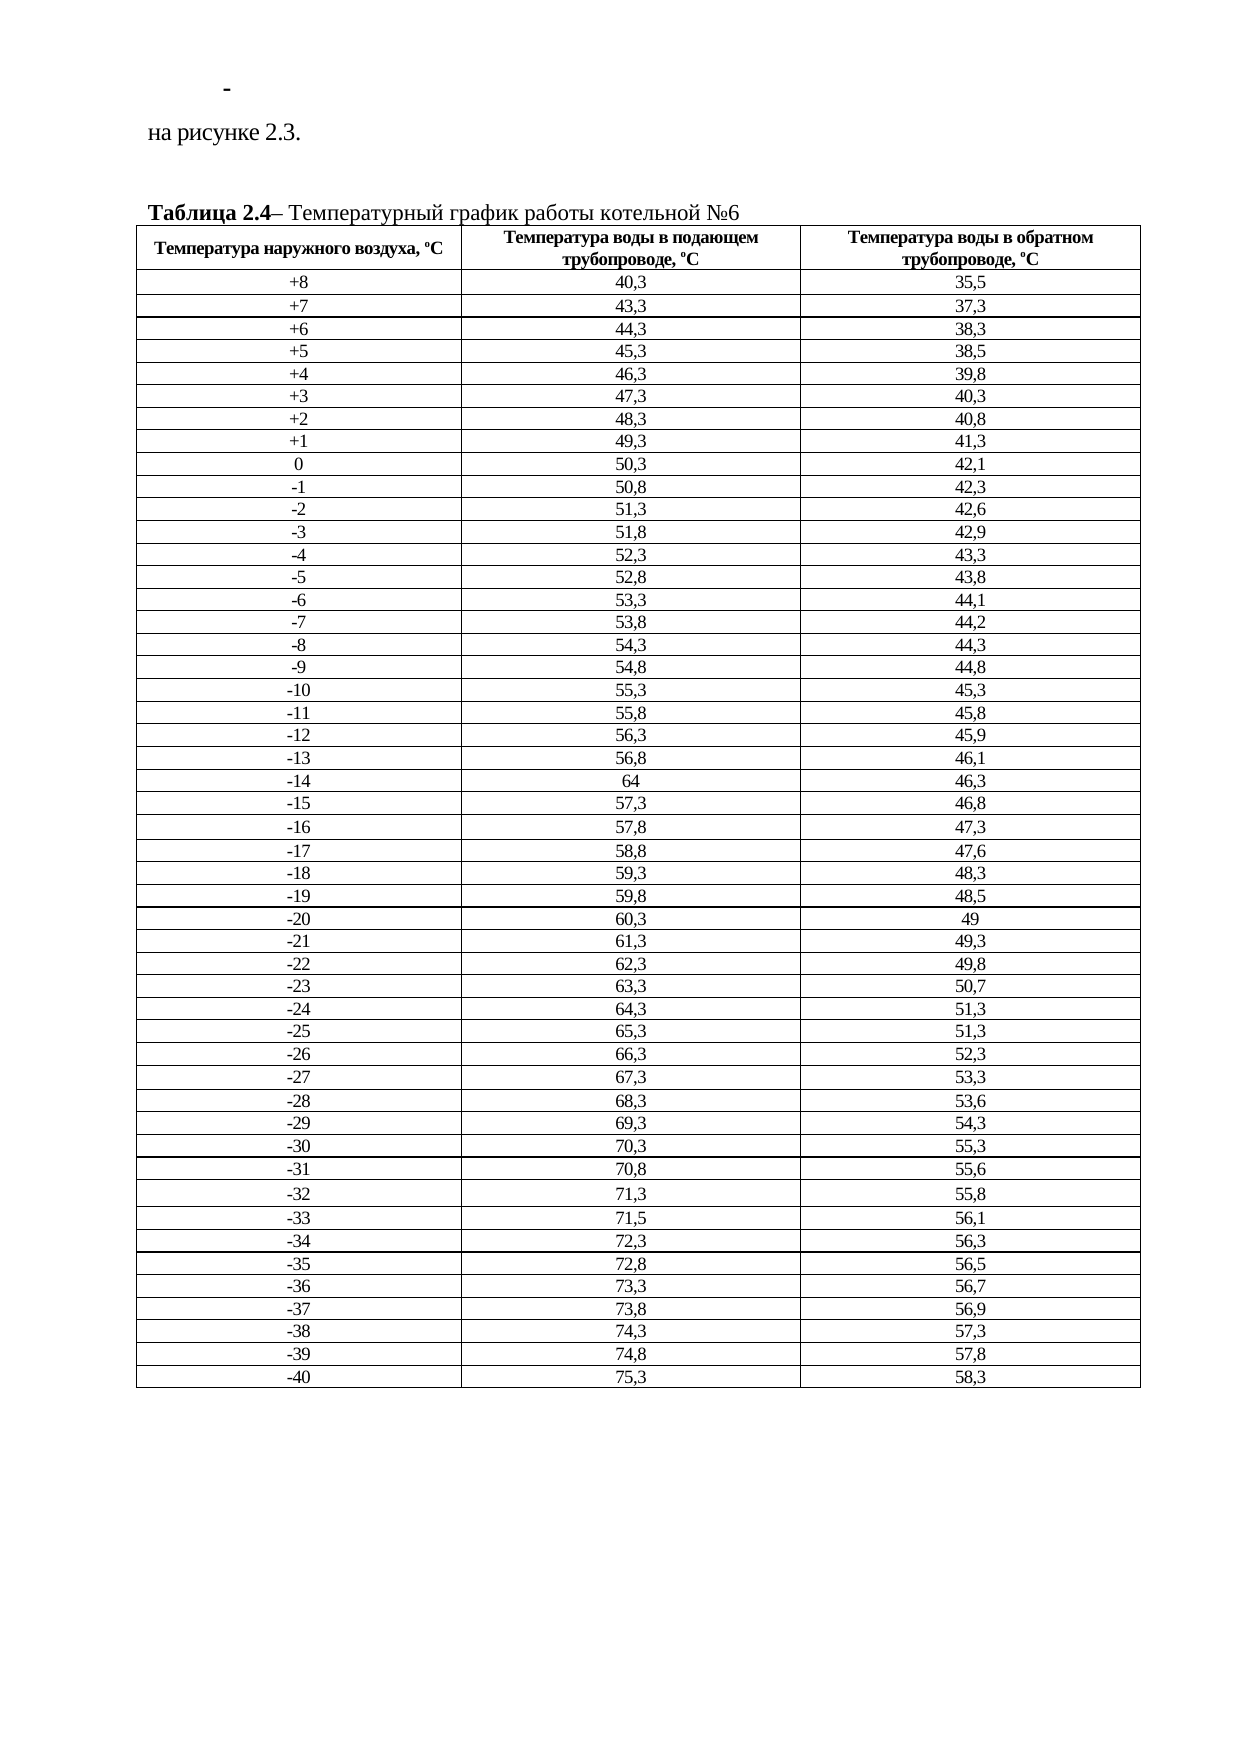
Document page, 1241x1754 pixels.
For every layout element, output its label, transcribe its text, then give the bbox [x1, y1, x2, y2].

table_cell -33 [137, 1207, 461, 1229]
table_cell -18 [137, 862, 461, 884]
table_cell -26 [137, 1043, 461, 1064]
table_cell 53,8 [462, 611, 800, 633]
table_cell -19 [137, 885, 461, 906]
table_cell 56,8 [462, 747, 800, 768]
table_cell 55,3 [462, 679, 800, 701]
table_cell 52,3 [801, 1043, 1140, 1064]
table_cell 57,3 [801, 1320, 1140, 1342]
table_header Температура наружного воздуха, оС [137, 226, 461, 269]
table_cell 49,3 [801, 930, 1140, 952]
table_cell 65,3 [462, 1020, 800, 1042]
table_cell 42,1 [801, 453, 1140, 474]
table_cell +6 [137, 318, 461, 339]
table_cell -24 [137, 998, 461, 1019]
table_cell -39 [137, 1343, 461, 1364]
table_cell 0 [137, 453, 461, 474]
table_cell 57,8 [462, 815, 800, 838]
table_cell -31 [137, 1158, 461, 1179]
table_cell 44,3 [801, 634, 1140, 655]
table_cell 56,1 [801, 1207, 1140, 1229]
table_cell -14 [137, 770, 461, 791]
table_cell 53,3 [462, 589, 800, 610]
table_cell 60,3 [462, 908, 800, 929]
table_cell -16 [137, 815, 461, 838]
table_cell 64,3 [462, 998, 800, 1019]
table_cell -3 [137, 521, 461, 542]
table_cell 64 [462, 770, 800, 791]
table_cell -9 [137, 656, 461, 678]
table_cell -17 [137, 840, 461, 861]
table_cell -38 [137, 1320, 461, 1342]
table_cell 59,3 [462, 862, 800, 884]
table_cell -28 [137, 1090, 461, 1111]
table_cell 68,3 [462, 1090, 800, 1111]
table_cell -35 [137, 1253, 461, 1274]
table_cell 70,8 [462, 1158, 800, 1179]
table_cell 53,3 [801, 1066, 1140, 1089]
table_cell -30 [137, 1135, 461, 1156]
table_cell 44,2 [801, 611, 1140, 633]
table_cell -8 [137, 634, 461, 655]
table_cell 72,8 [462, 1253, 800, 1274]
table_cell -21 [137, 930, 461, 952]
table_cell 48,3 [462, 408, 800, 429]
table_cell 51,3 [801, 1020, 1140, 1042]
table_cell +5 [137, 340, 461, 362]
table_cell 51,3 [801, 998, 1140, 1019]
table_cell 50,8 [462, 476, 800, 497]
table_cell 59,8 [462, 885, 800, 906]
table_cell 73,8 [462, 1298, 800, 1319]
table_cell 73,3 [462, 1275, 800, 1297]
table_cell 47,3 [462, 385, 800, 407]
table_cell 42,6 [801, 498, 1140, 520]
table_cell 51,8 [462, 521, 800, 542]
table_cell 49 [801, 908, 1140, 929]
table_cell 75,3 [462, 1366, 800, 1387]
table_cell -10 [137, 679, 461, 701]
table_cell 50,3 [462, 453, 800, 474]
table_cell 52,8 [462, 566, 800, 588]
table_cell 42,9 [801, 521, 1140, 542]
table_cell 61,3 [462, 930, 800, 952]
table_cell +7 [137, 295, 461, 316]
table_cell 57,8 [801, 1343, 1140, 1364]
table_header Температура воды в обратном трубопроводе, оС [801, 226, 1140, 269]
table_cell 55,8 [462, 702, 800, 723]
table_cell 56,7 [801, 1275, 1140, 1297]
table_cell 56,5 [801, 1253, 1140, 1274]
table_cell 38,5 [801, 340, 1140, 362]
table_cell 55,3 [801, 1135, 1140, 1156]
table_cell -11 [137, 702, 461, 723]
table_cell -7 [137, 611, 461, 633]
table_cell 58,3 [801, 1366, 1140, 1387]
table_cell 40,3 [801, 385, 1140, 407]
table_cell 43,8 [801, 566, 1140, 588]
table_cell 55,8 [801, 1180, 1140, 1206]
table_cell 70,3 [462, 1135, 800, 1156]
table_cell 54,3 [801, 1112, 1140, 1134]
table_cell 43,3 [462, 295, 800, 316]
table_cell 54,3 [462, 634, 800, 655]
table_cell -27 [137, 1066, 461, 1089]
table_cell 40,8 [801, 408, 1140, 429]
table_cell -34 [137, 1230, 461, 1251]
table_cell 51,3 [462, 498, 800, 520]
table_cell 47,6 [801, 840, 1140, 861]
table_cell -5 [137, 566, 461, 588]
table_header Температура воды в подающем трубопроводе, оС [462, 226, 800, 269]
table_cell -13 [137, 747, 461, 768]
table_cell 44,8 [801, 656, 1140, 678]
table_cell 57,3 [462, 792, 800, 814]
table_cell 39,8 [801, 363, 1140, 384]
table_cell 45,3 [462, 340, 800, 362]
table_cell -4 [137, 544, 461, 565]
table_cell 63,3 [462, 975, 800, 997]
table_cell 50,7 [801, 975, 1140, 997]
table_cell -23 [137, 975, 461, 997]
table_cell 47,3 [801, 815, 1140, 838]
table_cell -2 [137, 498, 461, 520]
table_cell 56,3 [801, 1230, 1140, 1251]
table_cell 46,3 [801, 770, 1140, 791]
table_cell 35,5 [801, 270, 1140, 294]
table_cell 56,3 [462, 724, 800, 746]
table_cell 45,8 [801, 702, 1140, 723]
table_cell 37,3 [801, 295, 1140, 316]
table_cell 46,8 [801, 792, 1140, 814]
table_cell -40 [137, 1366, 461, 1387]
table_cell -29 [137, 1112, 461, 1134]
table_cell 62,3 [462, 953, 800, 974]
table_cell -25 [137, 1020, 461, 1042]
table_cell 71,3 [462, 1180, 800, 1206]
table_cell 54,8 [462, 656, 800, 678]
table_cell 40,3 [462, 270, 800, 294]
table_cell -22 [137, 953, 461, 974]
table_cell 38,3 [801, 318, 1140, 339]
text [148, 117, 1152, 146]
table_cell 43,3 [801, 544, 1140, 565]
table_cell 71,5 [462, 1207, 800, 1229]
table_cell -32 [137, 1180, 461, 1206]
table_cell 45,3 [801, 679, 1140, 701]
table_cell -6 [137, 589, 461, 610]
table_cell 67,3 [462, 1066, 800, 1089]
table_cell +3 [137, 385, 461, 407]
table_cell 58,8 [462, 840, 800, 861]
table_cell 45,9 [801, 724, 1140, 746]
table_cell 46,1 [801, 747, 1140, 768]
table_cell 41,3 [801, 430, 1140, 452]
table_cell 49,3 [462, 430, 800, 452]
table_cell 74,3 [462, 1320, 800, 1342]
table_cell 56,9 [801, 1298, 1140, 1319]
table_cell 52,3 [462, 544, 800, 565]
table_cell 69,3 [462, 1112, 800, 1134]
table_cell +1 [137, 430, 461, 452]
table_cell 53,6 [801, 1090, 1140, 1111]
table_cell 44,3 [462, 318, 800, 339]
table_cell -15 [137, 792, 461, 814]
table_cell -1 [137, 476, 461, 497]
table_cell -37 [137, 1298, 461, 1319]
table_cell -20 [137, 908, 461, 929]
table_cell 74,8 [462, 1343, 800, 1364]
table_cell 72,3 [462, 1230, 800, 1251]
table_cell +4 [137, 363, 461, 384]
table_cell 44,1 [801, 589, 1140, 610]
table_cell 55,6 [801, 1158, 1140, 1179]
table_cell +8 [137, 270, 461, 294]
table_cell 49,8 [801, 953, 1140, 974]
table_cell 48,5 [801, 885, 1140, 906]
table_cell +2 [137, 408, 461, 429]
table_cell -36 [137, 1275, 461, 1297]
table_cell 66,3 [462, 1043, 800, 1064]
table_cell 46,3 [462, 363, 800, 384]
table_cell -12 [137, 724, 461, 746]
table_cell 42,3 [801, 476, 1140, 497]
table_cell 48,3 [801, 862, 1140, 884]
